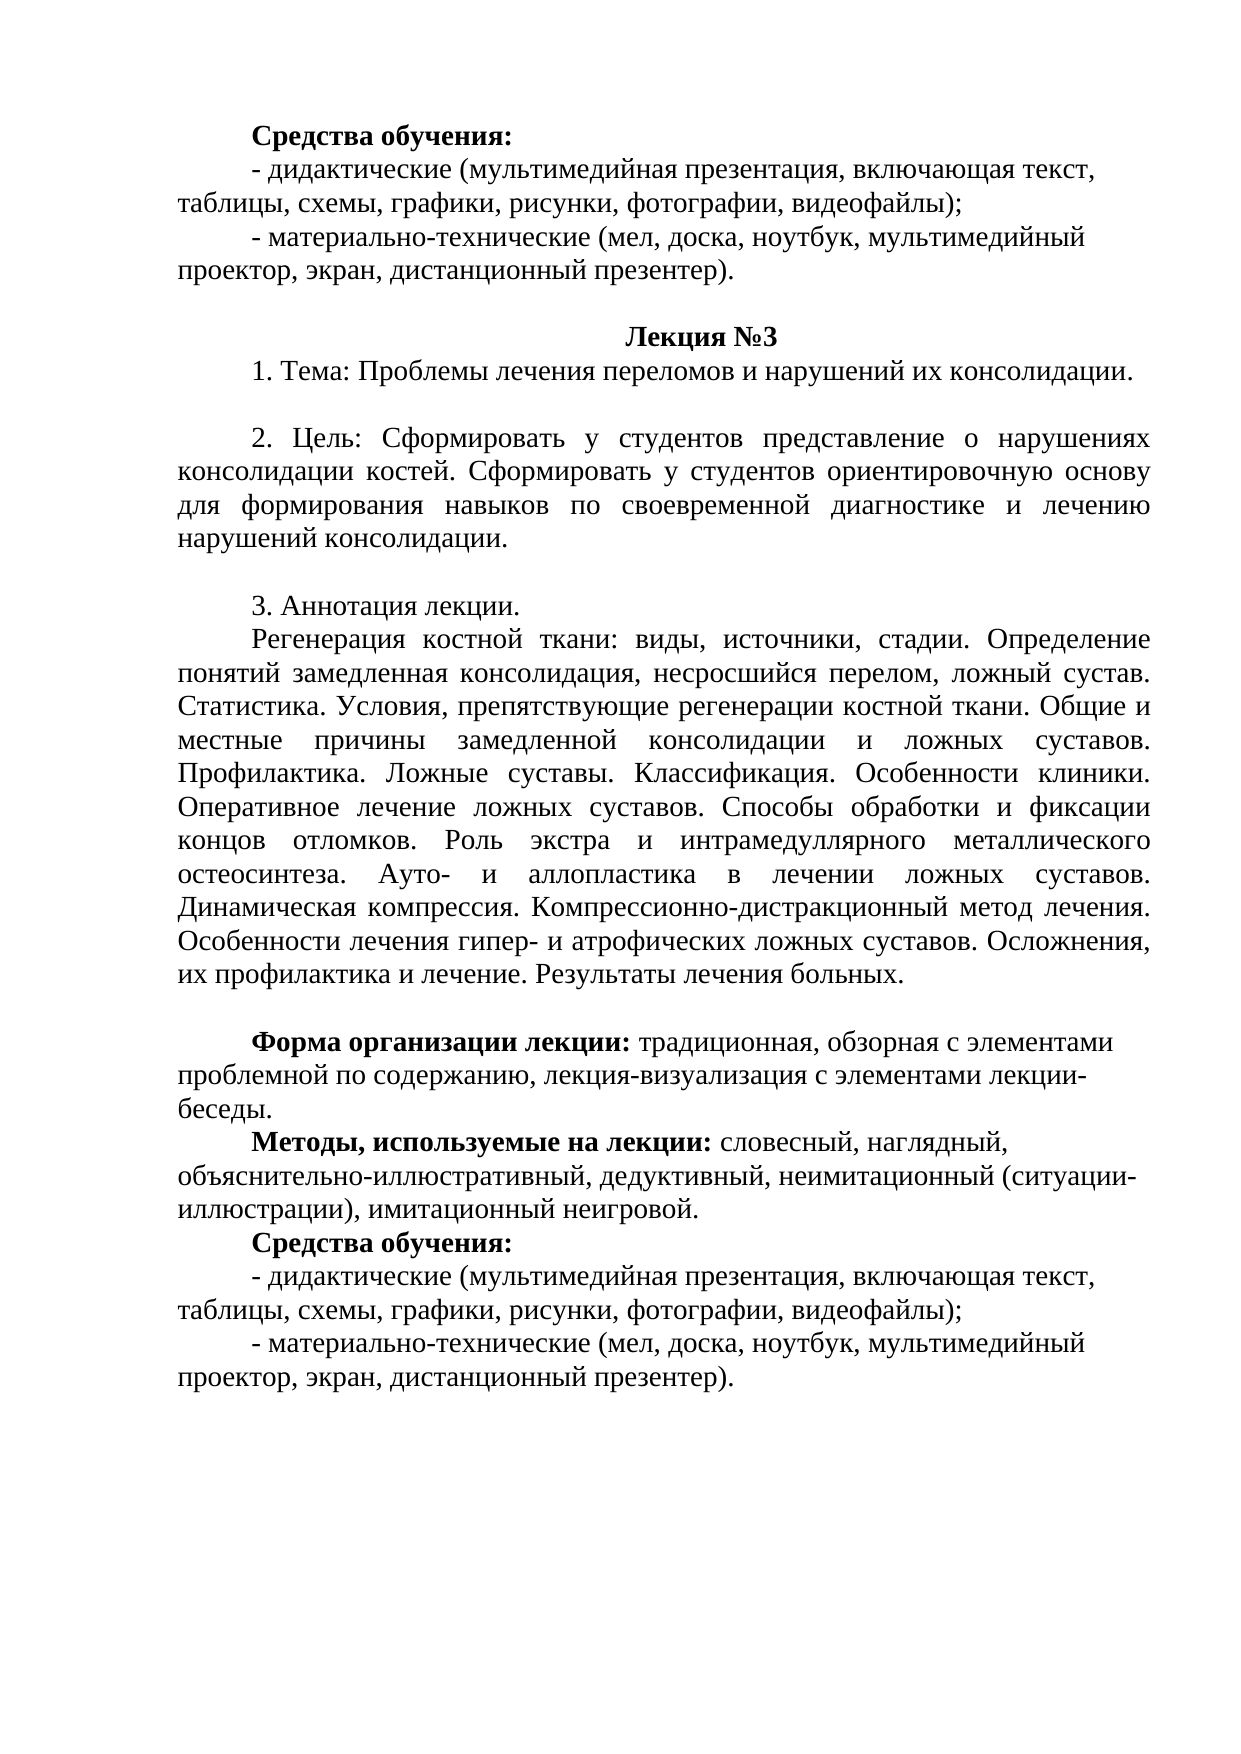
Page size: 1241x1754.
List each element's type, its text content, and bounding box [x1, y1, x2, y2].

text - материально-технические (мел, доска, ноутбук, мультимедийный проектор, экран, дистанционный презентер). [177, 1326, 1152, 1393]
text 3. Аннотация лекции. [177, 588, 1152, 621]
text 2. Цель: Сформировать у студентов представление о нарушениях консолидации костей. Сформировать у студентов ориентировочную основу для формирования навыков по своевременной диагностике и лечению нарушений консолидации. [177, 420, 1152, 554]
text Методы, используемые на лекции: словесный, наглядный, объяснительно-иллюстративный, дедуктивный, неимитационный (ситуации-иллюстрации), имитационный неигровой. [177, 1124, 1152, 1225]
text Форма организации лекции: традиционная, обзорная с элементами проблемной по содержанию, лекция-визуализация с элементами лекции-беседы. [177, 1024, 1152, 1124]
text 1. Тема: Проблемы лечения переломов и нарушений их консолидации. [177, 353, 1152, 386]
text - дидактические (мультимедийная презентация, включающая текст, таблицы, схемы, графики, рисунки, фотографии, видеофайлы); [177, 152, 1152, 219]
text - дидактические (мультимедийная презентация, включающая текст, таблицы, схемы, графики, рисунки, фотографии, видеофайлы); [177, 1258, 1152, 1326]
text Регенерация костной ткани: виды, источники, стадии. Определение понятий замедленная консолидация, несросшийся перелом, ложный сустав. Статистика. Условия, препятствующие регенерации костной ткани. Общие и местные причины замедленной консолидации и ложных суставов. Профилактика. Ложные суставы. Классификация. Особенности клиники. Оперативное лечение ложных суставов. Способы обработки и фиксации концов отломков. Роль экстра и интрамедуллярного металлического остеосинтеза. Ауто- и аллопластика в лечении ложных суставов. Динамическая компрессия. Компрессионно-дистракционный метод лечения. Особенности лечения гипер- и атрофических ложных суставов. Осложнения, их профилактика и лечение. Результаты лечения больных. [177, 621, 1152, 990]
text - материально-технические (мел, доска, ноутбук, мультимедийный проектор, экран, дистанционный презентер). [177, 219, 1152, 286]
text Средства обучения: [177, 1225, 1152, 1258]
text Лекция №3 [177, 319, 1152, 353]
text Средства обучения: [177, 118, 1152, 152]
